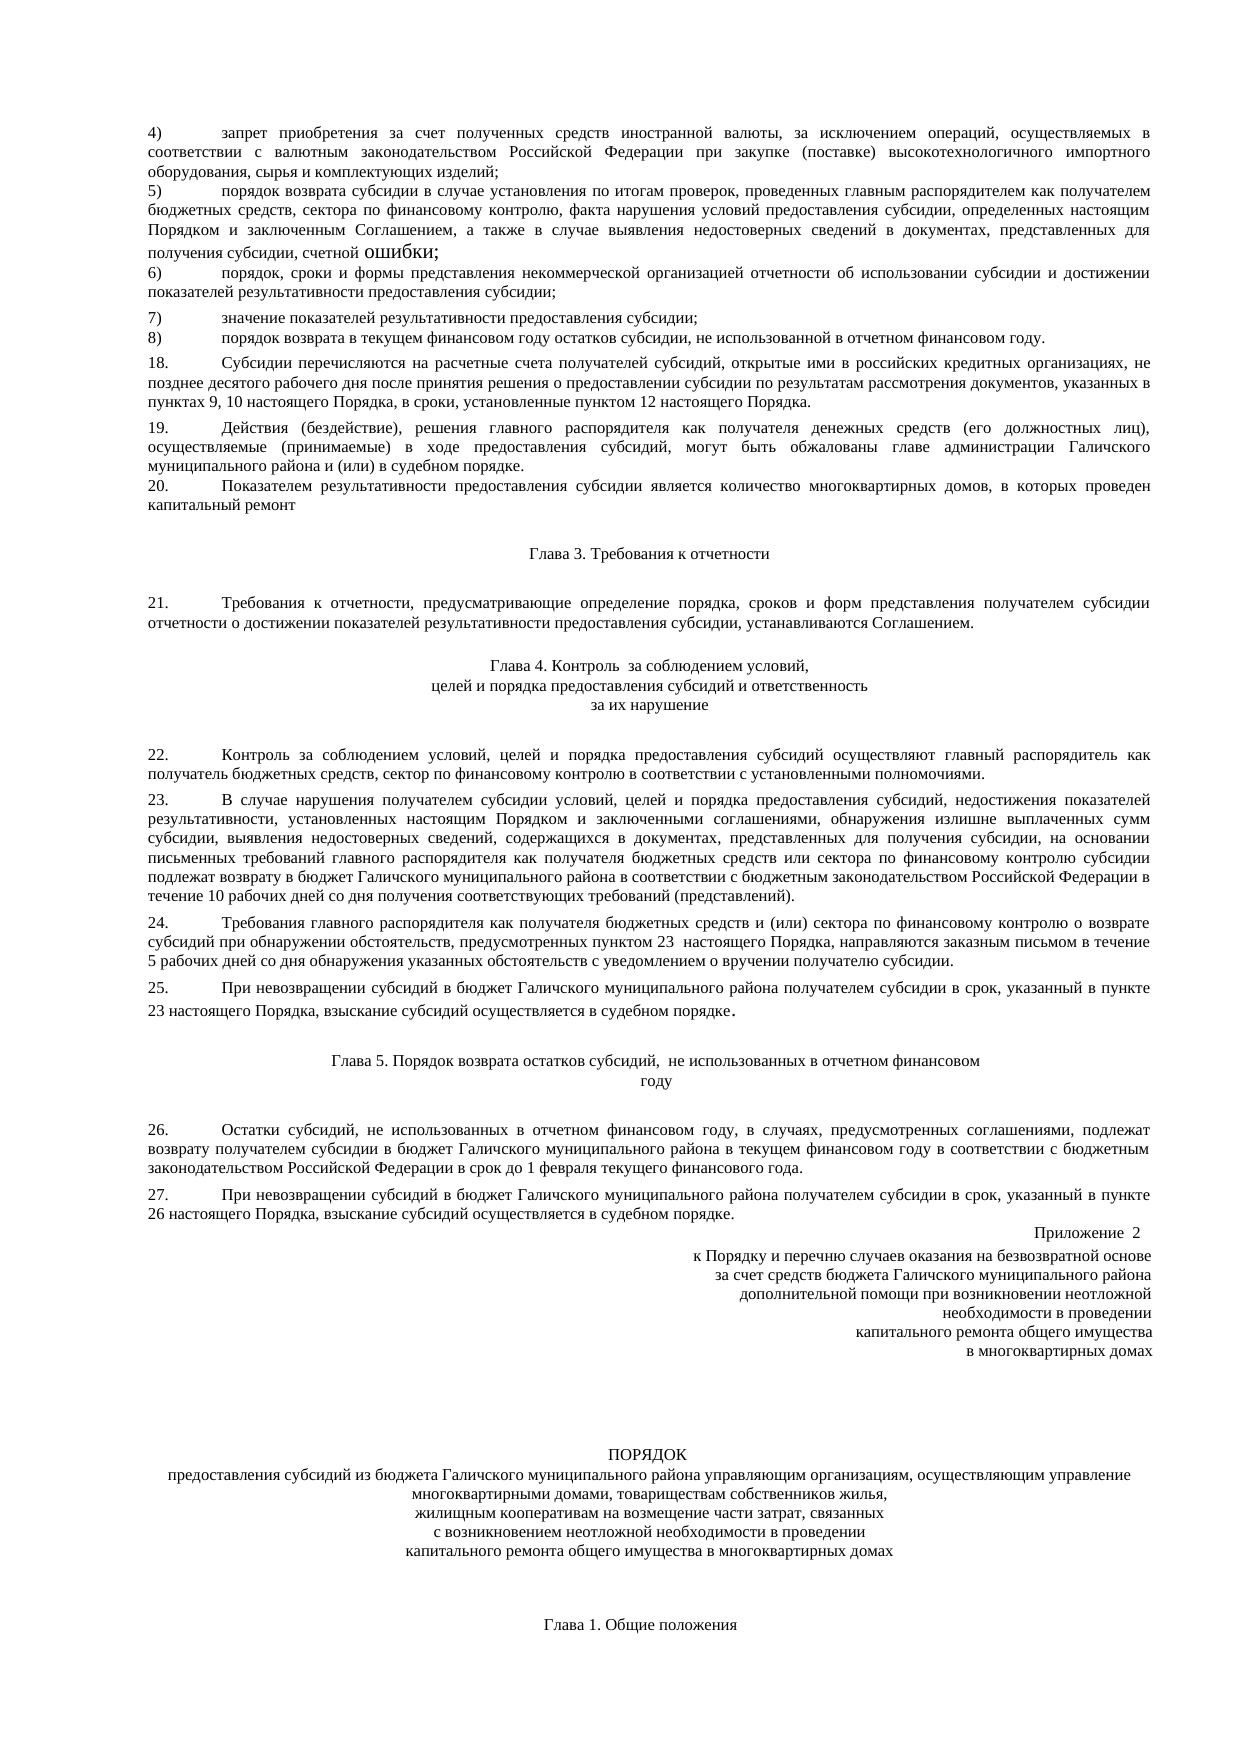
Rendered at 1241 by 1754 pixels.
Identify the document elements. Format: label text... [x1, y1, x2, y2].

list значение показателей результативности предоставления субсидии; [148, 308, 1152, 327]
list Действия (бездействие), решения главного распорядителя как получателя денежных средств (его должностных лиц), осуществляемые (принимаемые) в ходе предоставления субсидий, могут быть обжалованы главе администрации Галичского муниципального района и (или) в судебном порядке. [148, 417, 1152, 475]
text Глава 5. Порядок возврата остатков субсидий, не использованных в отчетном финансовом году [331, 1051, 981, 1089]
text Приложение 2 [148, 1223, 1153, 1242]
text с возникновением неотложной необходимости в проведении [148, 1522, 1152, 1541]
text целей и порядка предоставления субсидий и ответственность [148, 676, 1152, 695]
list Контроль за соблюдением условий, целей и порядка предоставления субсидий осуществляют главный распорядитель как получатель бюджетных средств, сектор по финансовому контролю в соответствии с установленными полномочиями. [148, 744, 1152, 783]
text ПОРЯДОК [147, 1445, 1148, 1464]
list Показателем результативности предоставления субсидии является количество многоквартирных домов, в которых проведен капитальный ремонт [148, 475, 1152, 514]
list Субсидии перечисляются на расчетные счета получателей субсидий, открытые ими в российских кредитных организациях, не позднее десятого рабочего дня после принятия решения о предоставлении субсидии по результатам рассмотрения документов, указанных в пунктах 9, 10 настоящего Порядка, в сроки, установленные пунктом 12 настоящего Порядка. [148, 353, 1152, 411]
list В случае нарушения получателем субсидии условий, целей и порядка предоставления субсидий, недостижения показателей результативности, установленных настоящим Порядком и заключенными соглашениями, обнаружения излишне выплаченных сумм субсидии, выявления недостоверных сведений, содержащихся в документах, представленных для получения субсидии, на основании письменных требований главного распорядителя как получателя бюджетных средств или сектора по финансовому контролю субсидии подлежат возврату в бюджет Галичского муниципального района в соответствии с бюджетным законодательством Российской Федерации в течение 10 рабочих дней со дня получения соответствующих требований (представлений). [148, 790, 1152, 905]
text Глава 4. Контроль за соблюдением условий, [148, 656, 1152, 675]
list Требования главного распорядителя как получателя бюджетных средств и (или) сектора по финансовому контролю о возврате субсидий при обнаружении обстоятельств, предусмотренных пунктом 23 настоящего Порядка, направляются заказным письмом в течение 5 рабочих дней со дня обнаружения указанных обстоятельств с уведомлением о вручении получателю субсидии. [148, 913, 1152, 970]
text за их нарушение [148, 695, 1152, 714]
text Глава 1. Общие положения [159, 1614, 1122, 1634]
list При невозвращении субсидий в бюджет Галичского муниципального района получателем субсидии в срок, указанный в пункте 26 настоящего Порядка, взыскание субсидий осуществляется в судебном порядке. [148, 1184, 1152, 1223]
list Требования к отчетности, предусматривающие определение порядка, сроков и форм представления получателем субсидии отчетности о достижении показателей результативности предоставления субсидии, устанавливаются Соглашением. [148, 593, 1152, 632]
list порядок возврата в текущем финансовом году остатков субсидии, не использованной в отчетном финансовом году. [148, 327, 1152, 347]
list порядок, сроки и формы представления некоммерческой организацией отчетности об использовании субсидии и достижении показателей результативности предоставления субсидии; [148, 263, 1152, 301]
text капитального ремонта общего имущества [148, 1322, 1153, 1341]
list порядок возврата субсидии в случае установления по итогам проверок, проведенных главным распорядителем как получателем бюджетных средств, сектора по финансовому контролю, факта нарушения условий предоставления субсидии, определенных настоящим Порядком и заключенным Соглашением, а также в случае выявления недостоверных сведений в документах, представленных для получения субсидии, счетной ошибки; [148, 181, 1152, 263]
text в многоквартирных домах [148, 1341, 1153, 1360]
text предоставления субсидий из бюджета Галичского муниципального района управляющим организациям, осуществляющим управление многоквартирными домами, товариществам собственников жилья, [148, 1464, 1152, 1503]
text к Порядку и перечню случаев оказания на безвозвратной основе за счет средств бюджета Галичского муниципального района дополнительной помощи при возникновении неотложной необходимости в проведении [691, 1245, 1152, 1322]
text Глава 3. Требования к отчетности [159, 544, 1140, 563]
text капитального ремонта общего имущества в многоквартирных домах [148, 1541, 1152, 1560]
list Остатки субсидий, не использованных в отчетном финансовом году, в случаях, предусмотренных соглашениями, подлежат возврату получателем субсидии в бюджет Галичского муниципального района в текущем финансовом году в соответствии с бюджетным законодательством Российской Федерации в срок до 1 февраля текущего финансового года. [148, 1120, 1152, 1177]
list запрет приобретения за счет полученных средств иностранной валюты, за исключением операций, осуществляемых в соответствии с валютным законодательством Российской Федерации при закупке (поставке) высокотехнологичного импортного оборудования, сырья и комплектующих изделий; [148, 123, 1152, 181]
list При невозвращении субсидий в бюджет Галичского муниципального района получателем субсидии в срок, указанный в пункте 23 настоящего Порядка, взыскание субсидий осуществляется в судебном порядке. [148, 978, 1152, 1021]
text жилищным кооперативам на возмещение части затрат, связанных [148, 1503, 1152, 1522]
